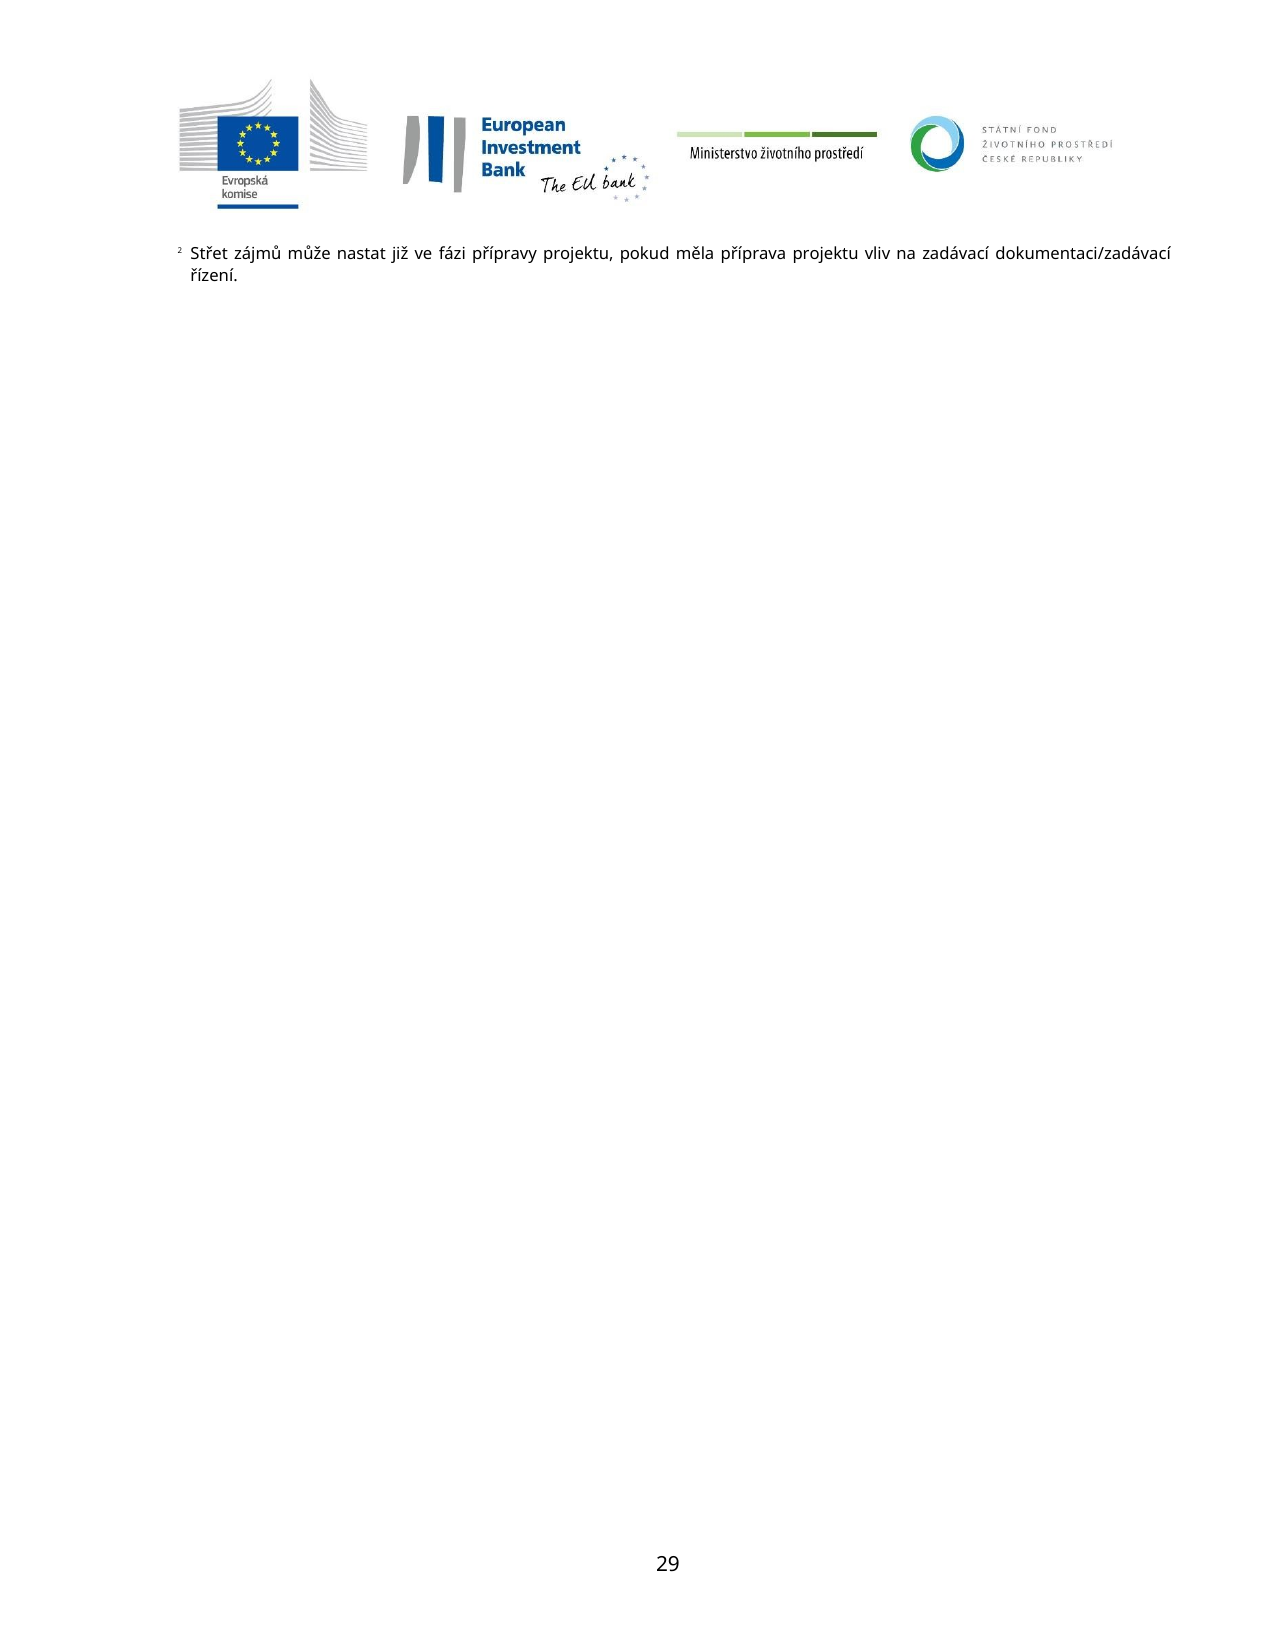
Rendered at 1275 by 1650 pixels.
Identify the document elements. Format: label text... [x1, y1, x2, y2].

list Střet zájmů může nastat již ve fázi přípravy projektu, pokud měla příprava projektu vliv na zadávací dokumentaci/zadávací řízení. [177, 241, 1171, 287]
picture [177, 73, 1115, 213]
